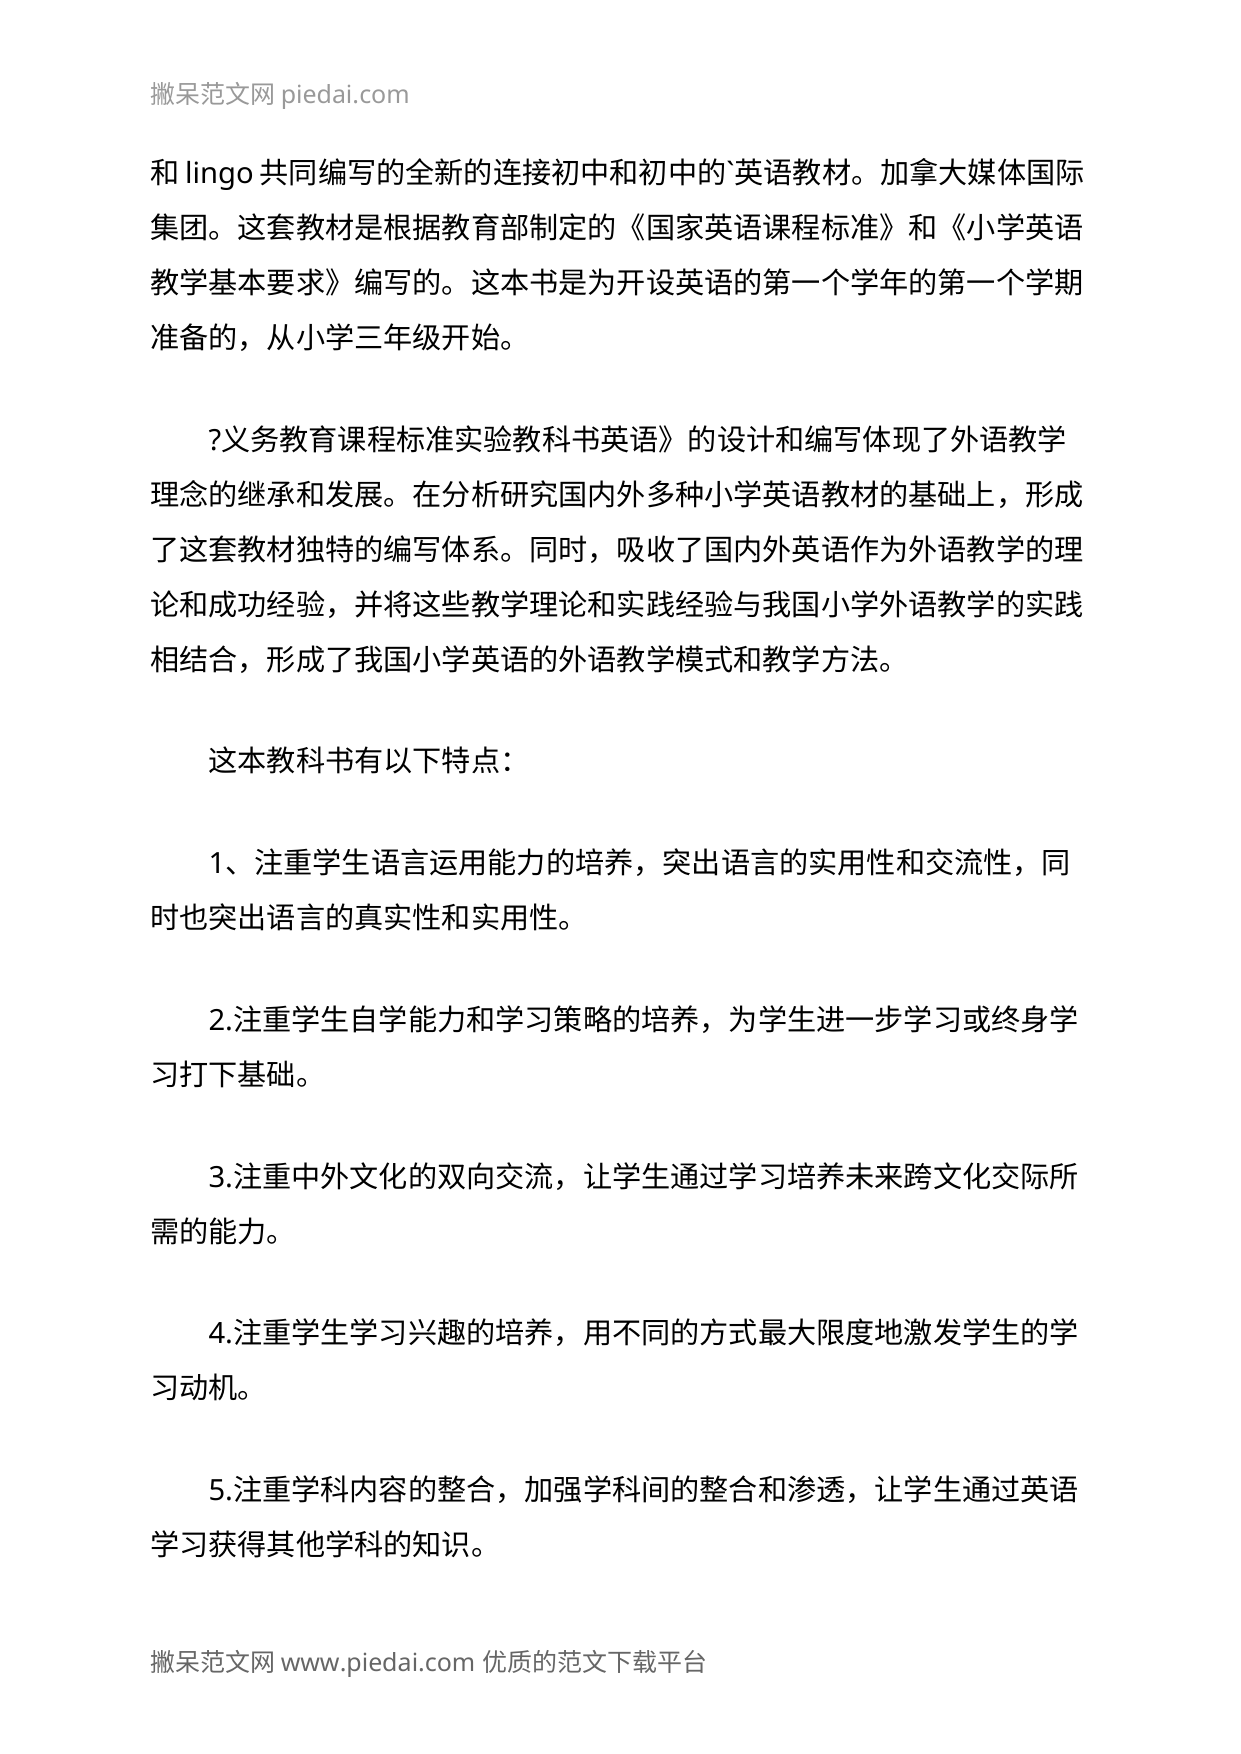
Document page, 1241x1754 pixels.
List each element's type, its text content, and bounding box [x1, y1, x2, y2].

text 这本教科书有以下特点： [150, 738, 1090, 780]
text 3.注重中外文化的双向交流，让学生通过学习培养未来跨文化交际所需的能力。 [150, 1153, 1090, 1251]
text ?义务教育课程标准实验教科书英语》的设计和编写体现了外语教学理念的继承和发展。在分析研究国内外多种小学英语教材的基础上，形成了这套教材独特的编写体系。同时，吸收了国内外英语作为外语教学的理论和成功经验，并将这些教学理论和实践经验与我国小学外语教学的实践相结合，形成了我国小学英语的外语教学模式和教学方法。 [150, 417, 1090, 678]
text 2.注重学生自学能力和学习策略的培养，为学生进一步学习或终身学习打下基础。 [150, 997, 1090, 1094]
text 5.注重学科内容的整合，加强学科间的整合和渗透，让学生通过英语学习获得其他学科的知识。 [150, 1467, 1090, 1564]
text 4.注重学生学习兴趣的培养，用不同的方式最大限度地激发学生的学习动机。 [150, 1310, 1090, 1407]
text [150, 150, 1090, 357]
text 1、注重学生语言运用能力的培养，突出语言的实用性和交流性，同时也突出语言的真实性和实用性。 [150, 840, 1090, 937]
